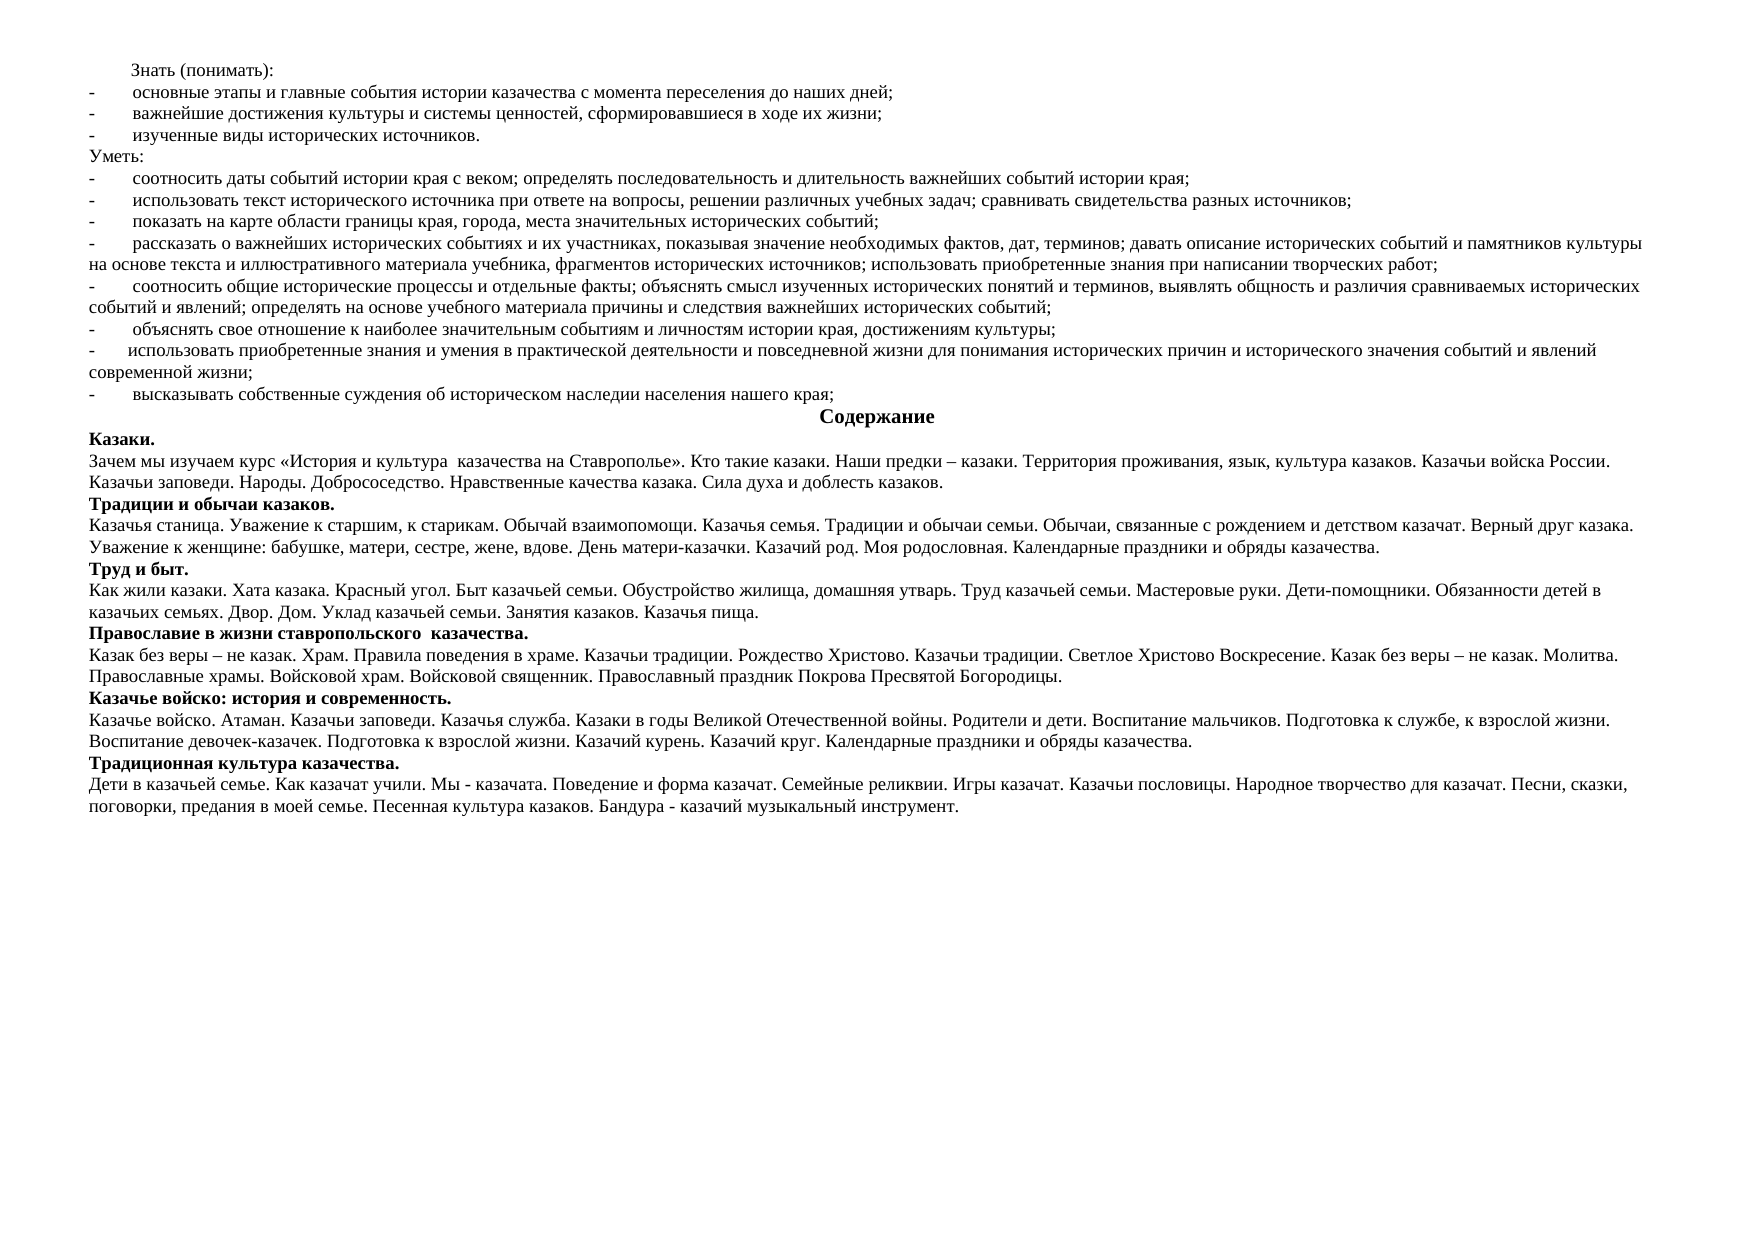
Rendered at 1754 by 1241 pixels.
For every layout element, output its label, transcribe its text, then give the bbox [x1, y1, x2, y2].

text - важнейшие достижения культуры и системы ценностей, сформировавшиеся в ходе их жизни; [89, 102, 1665, 124]
text - соотносить даты событий истории края с веком; определять последовательность и длительность важнейших событий истории края; [89, 167, 1665, 188]
text Казачье войско. Атаман. Казачьи заповеди. Казачья служба. Казаки в годы Великой Отечественной войны. Родители и дети. Воспитание мальчиков. Подготовка к службе, к взрослой жизни. Воспитание девочек-казачек. Подготовка к взрослой жизни. Казачий курень. Казачий круг. Календарные праздники и обряды казачества. [89, 708, 1665, 752]
text Знать (понимать): [89, 59, 1665, 81]
text - изученные виды исторических источников. [89, 124, 1665, 145]
text Казак без веры – не казак. Храм. Правила поведения в храме. Казачьи традиции. Рождество Христово. Казачьи традиции. Светлое Христово Воскресение. Казак без веры – не казак. Молитва. Православные храмы. Войсковой храм. Войсковой священник. Православный праздник Покрова Пресвятой Богородицы. [89, 644, 1665, 687]
text Православие в жизни ставропольского казачества. [89, 622, 1665, 644]
text - использовать текст исторического источника при ответе на вопросы, решении различных учебных задач; сравнивать свидетельства разных источников; [89, 188, 1665, 210]
text - объяснять свое отношение к наиболее значительным событиям и личностям истории края, достижениям культуры; [89, 318, 1665, 339]
text Казаки. [89, 428, 1665, 450]
text Казачье войско: история и современность. [89, 687, 1665, 708]
text - рассказать о важнейших исторических событиях и их участниках, показывая значение необходимых фактов, дат, терминов; давать описание исторических событий и памятников культуры на основе текста и иллюстративного материала учебника, фрагментов исторических источников; использовать приобретенные знания при написании творческих работ; [89, 232, 1665, 275]
text Уметь: [89, 145, 1665, 167]
text Труд и быт. [89, 557, 1665, 579]
text - использовать приобретенные знания и умения в практической деятельности и повседневной жизни для понимания исторических причин и исторического значения событий и явлений современной жизни; [89, 339, 1665, 382]
text Традиционная культура казачества. [89, 752, 1665, 773]
text - соотносить общие исторические процессы и отдельные факты; объяснять смысл изученных исторических понятий и терминов, выявлять общность и различия сравниваемых исторических событий и явлений; определять на основе учебного материала причины и следствия важнейших исторических событий; [89, 275, 1665, 318]
text Традиции и обычаи казаков. [89, 493, 1665, 514]
text Дети в казачьей семье. Как казачат учили. Мы - казачата. Поведение и форма казачат. Семейные реликвии. Игры казачат. Казачьи пословицы. Народное творчество для казачат. Песни, сказки, поговорки, предания в моей семье. Песенная культура казаков. Бандура - казачий музыкальный инструмент. [89, 773, 1665, 816]
text Зачем мы изучаем курс «История и культура казачества на Ставрополье». Кто такие казаки. Наши предки – казаки. Территория проживания, язык, культура казаков. Казачьи войска России. Казачьи заповеди. Народы. Добрососедство. Нравственные качества казака. Сила духа и доблесть казаков. [89, 450, 1665, 493]
text Как жили казаки. Хата казака. Красный угол. Быт казачьей семьи. Обустройство жилища, домашняя утварь. Труд казачьей семьи. Мастеровые руки. Дети-помощники. Обязанности детей в казачьих семьях. Двор. Дом. Уклад казачьей семьи. Занятия казаков. Казачья пища. [89, 579, 1665, 622]
text - основные этапы и главные события истории казачества с момента переселения до наших дней; [89, 81, 1665, 102]
text Содержание [89, 404, 1665, 428]
text - высказывать собственные суждения об историческом наследии населения нашего края; [89, 382, 1665, 404]
text Казачья станица. Уважение к старшим, к старикам. Обычай взаимопомощи. Казачья семья. Традиции и обычаи семьи. Обычаи, связанные с рождением и детством казачат. Верный друг казака. Уважение к женщине: бабушке, матери, сестре, жене, вдове. День матери-казачки. Казачий род. Моя родословная. Календарные праздники и обряды казачества. [89, 514, 1665, 557]
text - показать на карте области границы края, города, места значительных исторических событий; [89, 210, 1665, 232]
